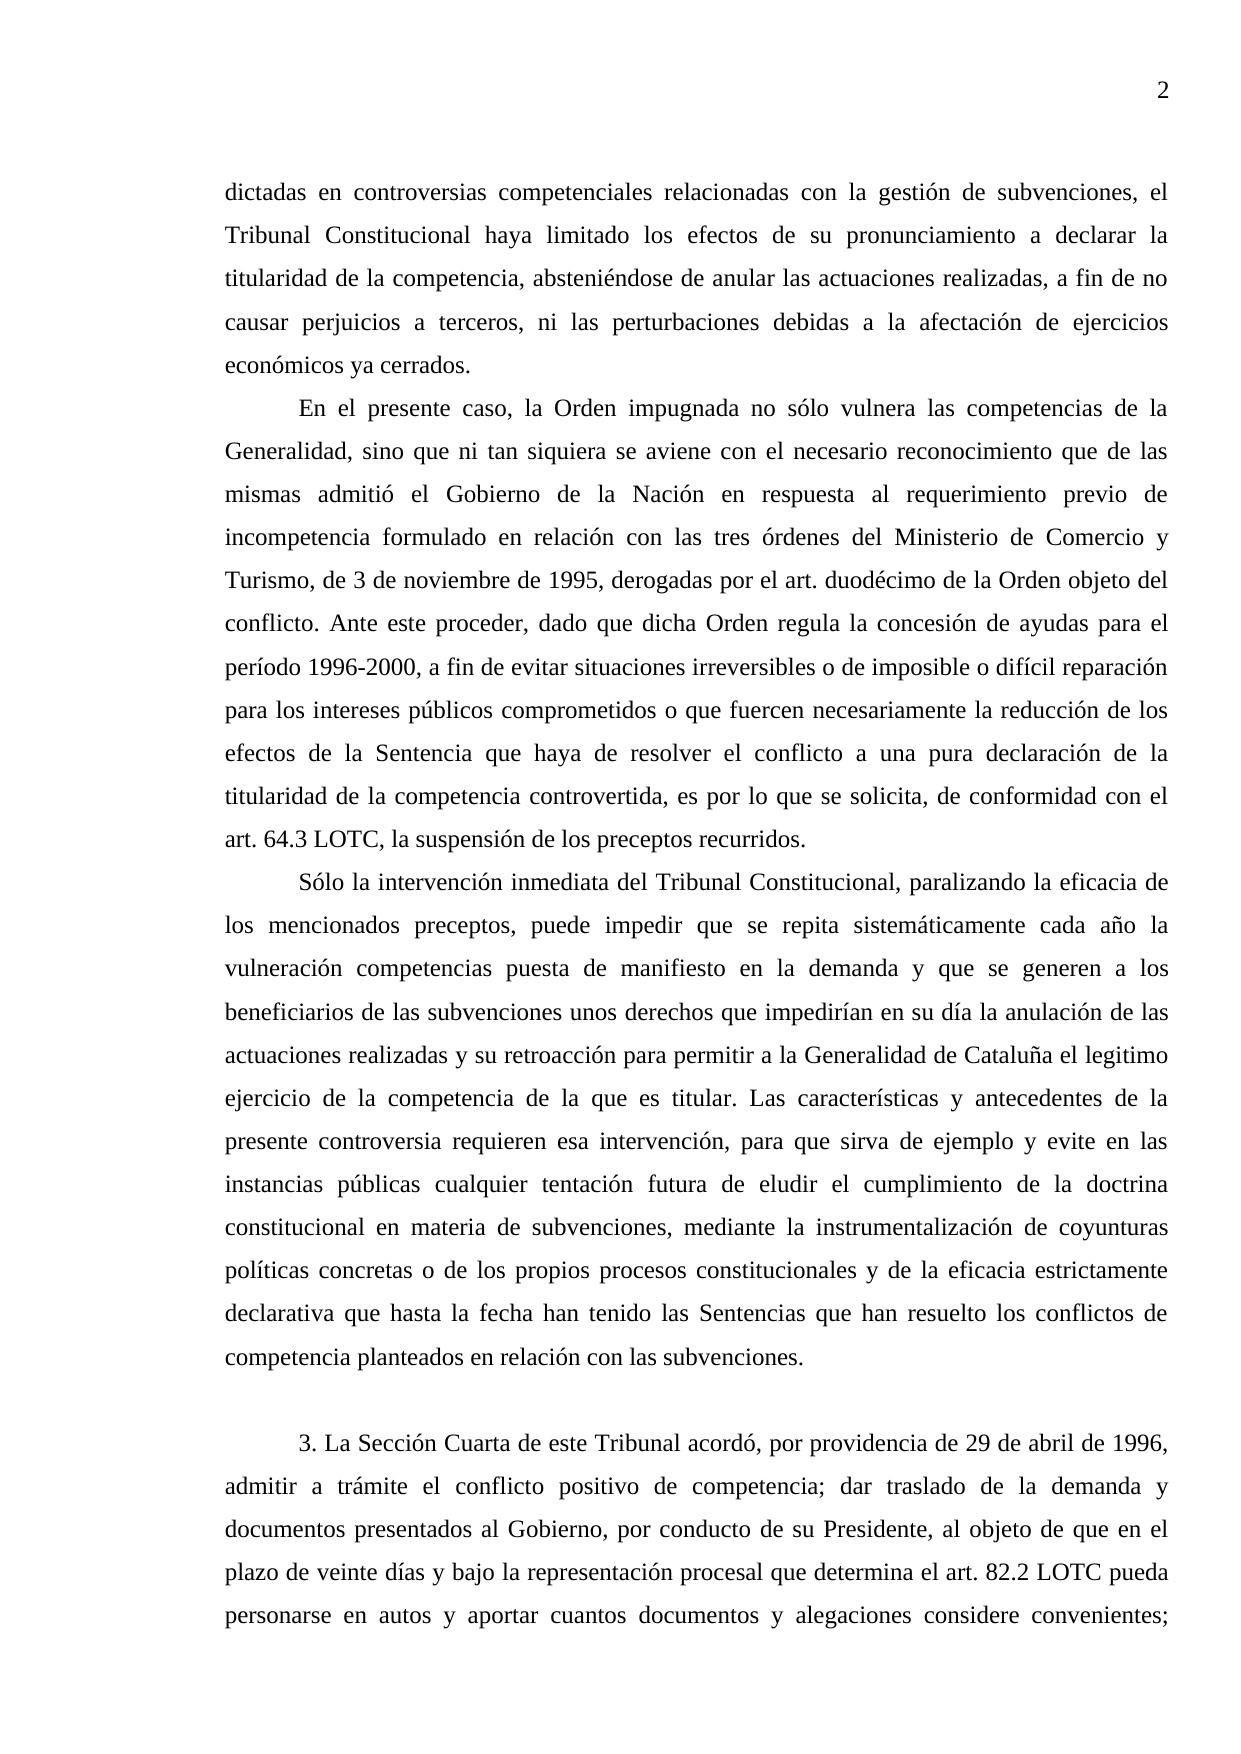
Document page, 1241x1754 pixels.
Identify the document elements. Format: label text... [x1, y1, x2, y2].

text En el presente caso, la Orden impugnada no sólo vulnera las competencias de la Generalidad, sino que ni tan siquiera se aviene con el necesario reconocimiento que de las mismas admitió el Gobierno de la Nación en respuesta al requerimiento previo de incompetencia formulado en relación con las tres órdenes del Ministerio de Comercio y Turismo, de 3 de noviembre de 1995, derogadas por el art. duodécimo de la Orden objeto del conflicto. Ante este proceder, dado que dicha Orden regula la concesión de ayudas para el período 1996-2000, a fin de evitar situaciones irreversibles o de imposible o difícil reparación para los intereses públicos comprometidos o que fuercen necesariamente la reducción de los efectos de la Sentencia que haya de resolver el conflicto a una pura declaración de la titularidad de la competencia controvertida, es por lo que se solicita, de conformidad con el art. 64.3 LOTC, la suspensión de los preceptos recurridos. [224, 393, 1169, 853]
text Sólo la intervención inmediata del Tribunal Constitucional, paralizando la eficacia de los mencionados preceptos, puede impedir que se repita sistemáticamente cada año la vulneración competencias puesta de manifiesto en la demanda y que se generen a los beneficiarios de las subvenciones unos derechos que impedirían en su día la anulación de las actuaciones realizadas y su retroacción para permitir a la Generalidad de Cataluña el legitimo ejercicio de la competencia de la que es titular. Las características y antecedentes de la presente controversia requieren esa intervención, para que sirva de ejemplo y evite en las instancias públicas cualquier tentación futura de eludir el cumplimiento de la doctrina constitucional en materia de subvenciones, mediante la instrumentalización de coyunturas políticas concretas o de los propios procesos constitucionales y de la eficacia estrictamente declarativa que hasta la fecha han tenido las Sentencias que han resuelto los conflictos de competencia planteados en relación con las subvenciones. [224, 867, 1169, 1370]
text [224, 177, 1169, 378]
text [224, 1428, 1169, 1629]
